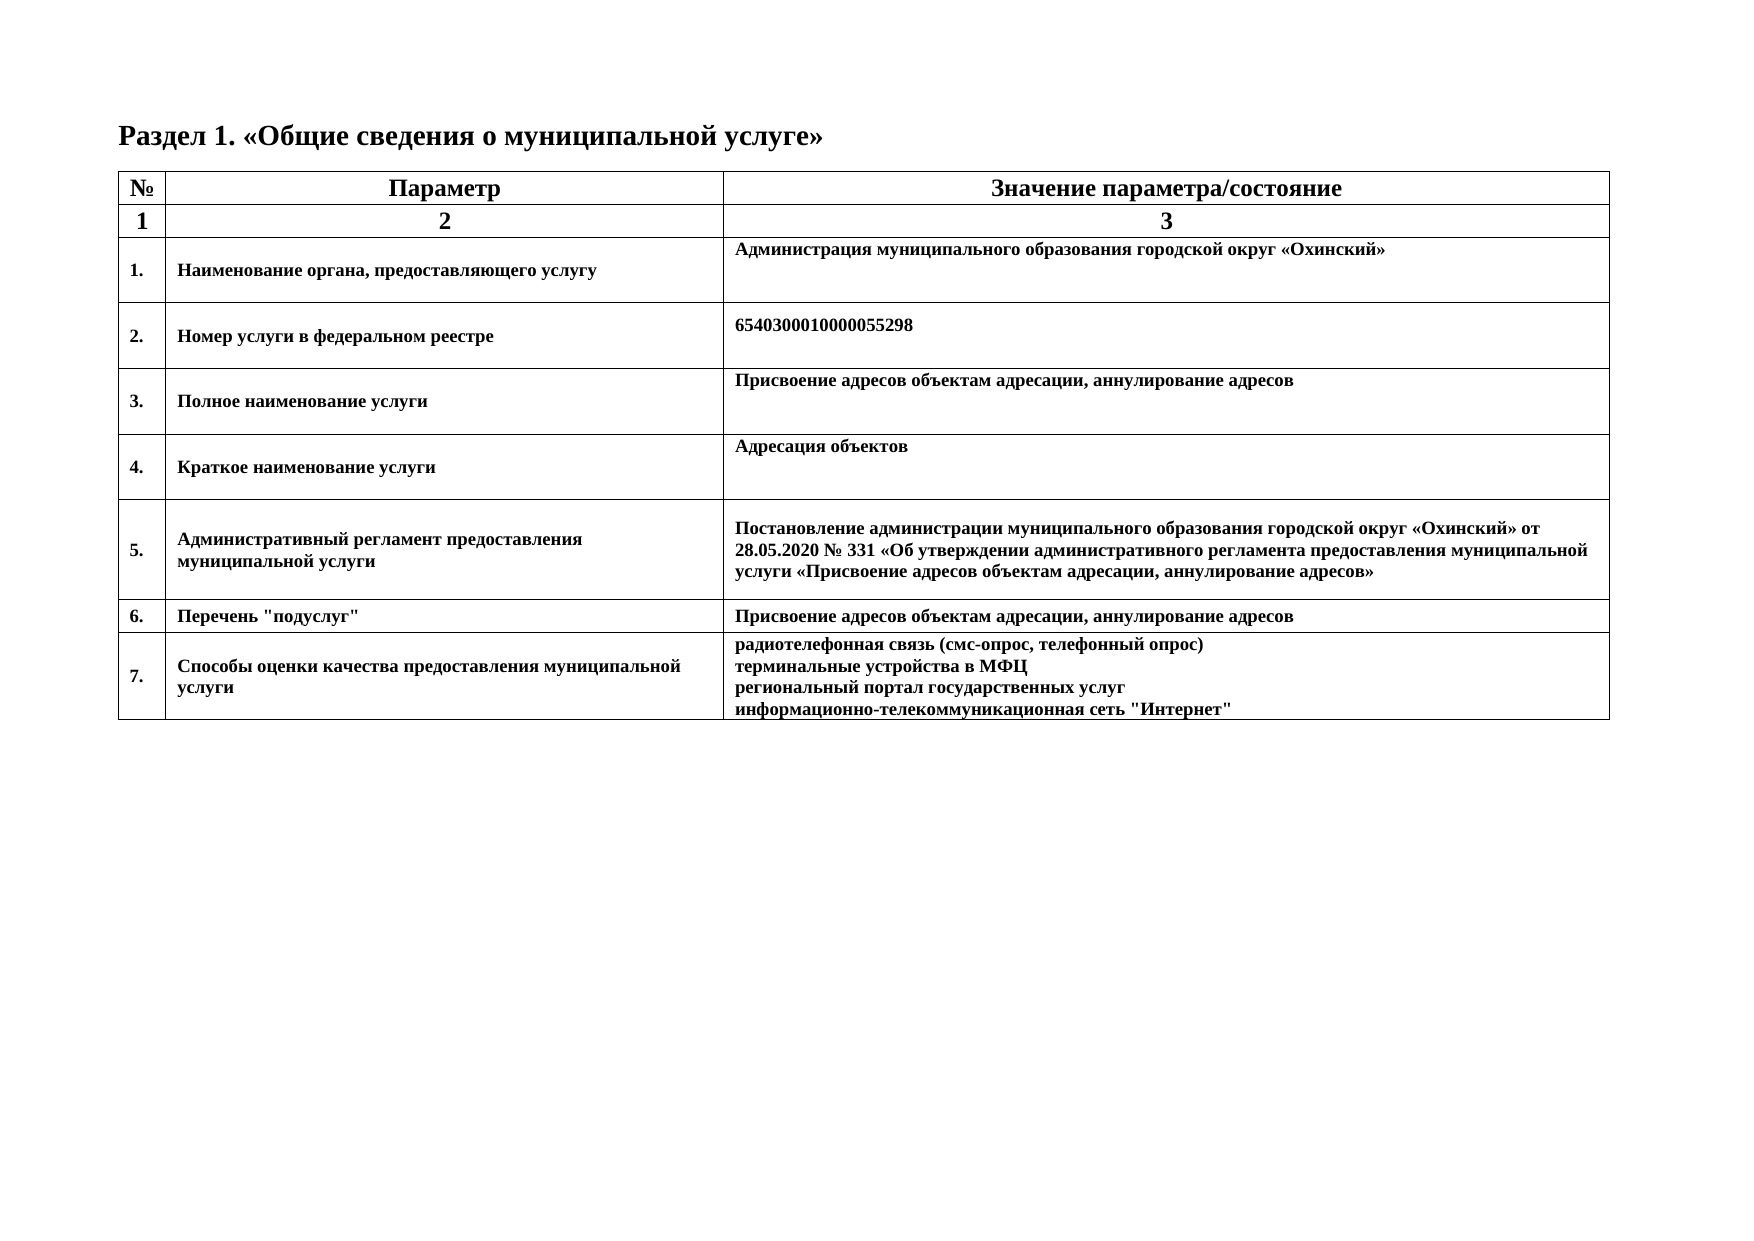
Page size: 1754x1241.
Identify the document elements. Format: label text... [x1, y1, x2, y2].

table_cell 4. [119, 435, 165, 499]
table_cell Краткое наименование услуги [166, 435, 723, 499]
table_cell Способы оценки качества предоставления муниципальной услуги [166, 633, 723, 719]
table_cell Полное наименование услуги [166, 369, 723, 433]
table_header Параметр [166, 172, 723, 204]
table_cell Присвоение адресов объектам адресации, аннулирование адресов [724, 600, 1609, 632]
table_cell радиотелефонная связь (смс-опрос, телефонный опрос) терминальные устройства в МФЦ региональный портал государственных услуг информационно-телекоммуникационная сеть "Интернет" [724, 633, 1609, 719]
table_cell 6. [119, 600, 165, 632]
table_cell 1 [119, 205, 165, 237]
table_cell 2 [166, 205, 723, 237]
table_cell Администрация муниципального образования городской округ «Охинский» [724, 238, 1609, 302]
text Раздел 1. «Общие сведения о муниципальной услуге» [118, 118, 1683, 152]
table_cell 3. [119, 369, 165, 433]
table_cell Перечень "подуслуг" [166, 600, 723, 632]
table_header Значение параметра/состояние [724, 172, 1609, 204]
table_cell 3 [724, 205, 1609, 237]
table_cell 2. [119, 303, 165, 368]
table_cell 1. [119, 238, 165, 302]
table_cell Присвоение адресов объектам адресации, аннулирование адресов [724, 369, 1609, 433]
table_cell Постановление администрации муниципального образования городской округ «Охинский» от 28.05.2020 № 331 «Об утверждении административного регламента предоставления муниципальной услуги «Присвоение адресов объектам адресации, аннулирование адресов» [724, 500, 1609, 599]
table_cell Адресация объектов [724, 435, 1609, 499]
table_cell 7. [119, 633, 165, 719]
table_cell Административный регламент предоставления муниципальной услуги [166, 500, 723, 599]
table_cell Номер услуги в федеральном реестре [166, 303, 723, 368]
table_cell 6540300010000055298 [724, 303, 1609, 368]
table_header № [119, 172, 165, 204]
table_cell Наименование органа, предоставляющего услугу [166, 238, 723, 302]
table_cell 5. [119, 500, 165, 599]
